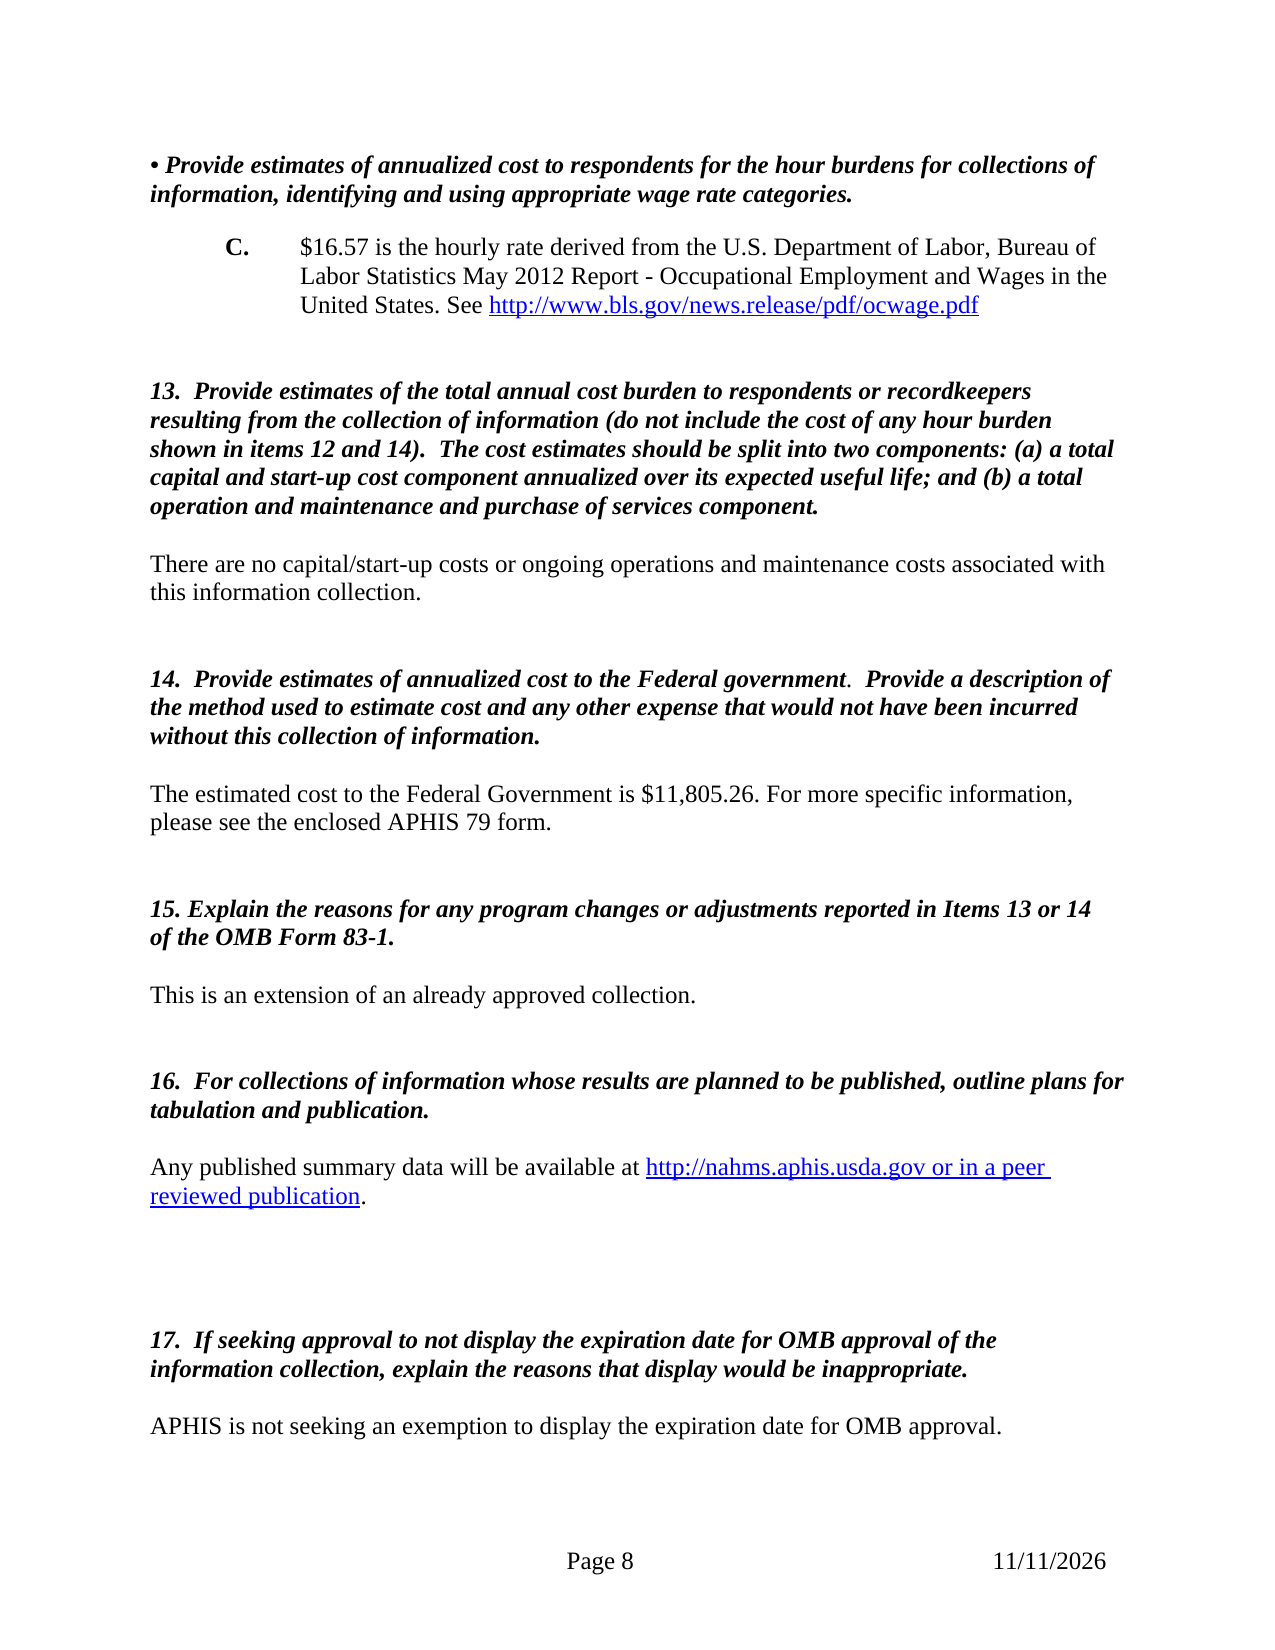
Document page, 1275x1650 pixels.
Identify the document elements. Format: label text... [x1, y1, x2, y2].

text 17. If seeking approval to not display the expiration date for OMB approval of the information collection, explain the reasons that display would be inappropriate. [150, 1325, 1125, 1382]
text APHIS is not seeking an exemption to display the expiration date for OMB approval. [150, 1411, 1125, 1440]
text This is an extension of an already approved collection. [150, 980, 1125, 1009]
text Any published summary data will be available at http://nahms.aphis.usda.gov or in a peer reviewed publication. [150, 1152, 1125, 1210]
text 16. For collections of information whose results are planned to be published, outline plans for tabulation and publication. [150, 1066, 1125, 1124]
text The estimated cost to the Federal Government is $11,805.26. For more specific information, please see the enclosed APHIS 79 form. [150, 779, 1125, 836]
text • Provide estimates of annualized cost to respondents for the hour burdens for collections of information, identifying and using appropriate wage rate categories. [150, 150, 1097, 207]
text 13. Provide estimates of the total annual cost burden to respondents or recordkeepers resulting from the collection of information (do not include the cost of any hour burden shown in items 12 and 14). The cost estimates should be split into two components: (a) a total capital and start-up cost component annualized over its expected useful life; and (b) a total operation and maintenance and purchase of services component. [150, 376, 1125, 520]
text There are no capital/start-up costs or ongoing operations and maintenance costs associated with this information collection. [150, 549, 1125, 606]
text 15. Explain the reasons for any program changes or adjustments reported in Items 13 or 14 of the OMB Form 83-1. [150, 894, 1114, 951]
text 14. Provide estimates of annualized cost to the Federal government. Provide a description of the method used to estimate cost and any other expense that would not have been incurred without this collection of information. [150, 664, 1125, 750]
list $16.57 is the hourly rate derived from the U.S. Department of Labor, Bureau of Labor Statistics May 2012 Report - Occupational Employment and Wages in the United States. See http://www.bls.gov/news.release/pdf/ocwage.pdf [225, 232, 1125, 319]
